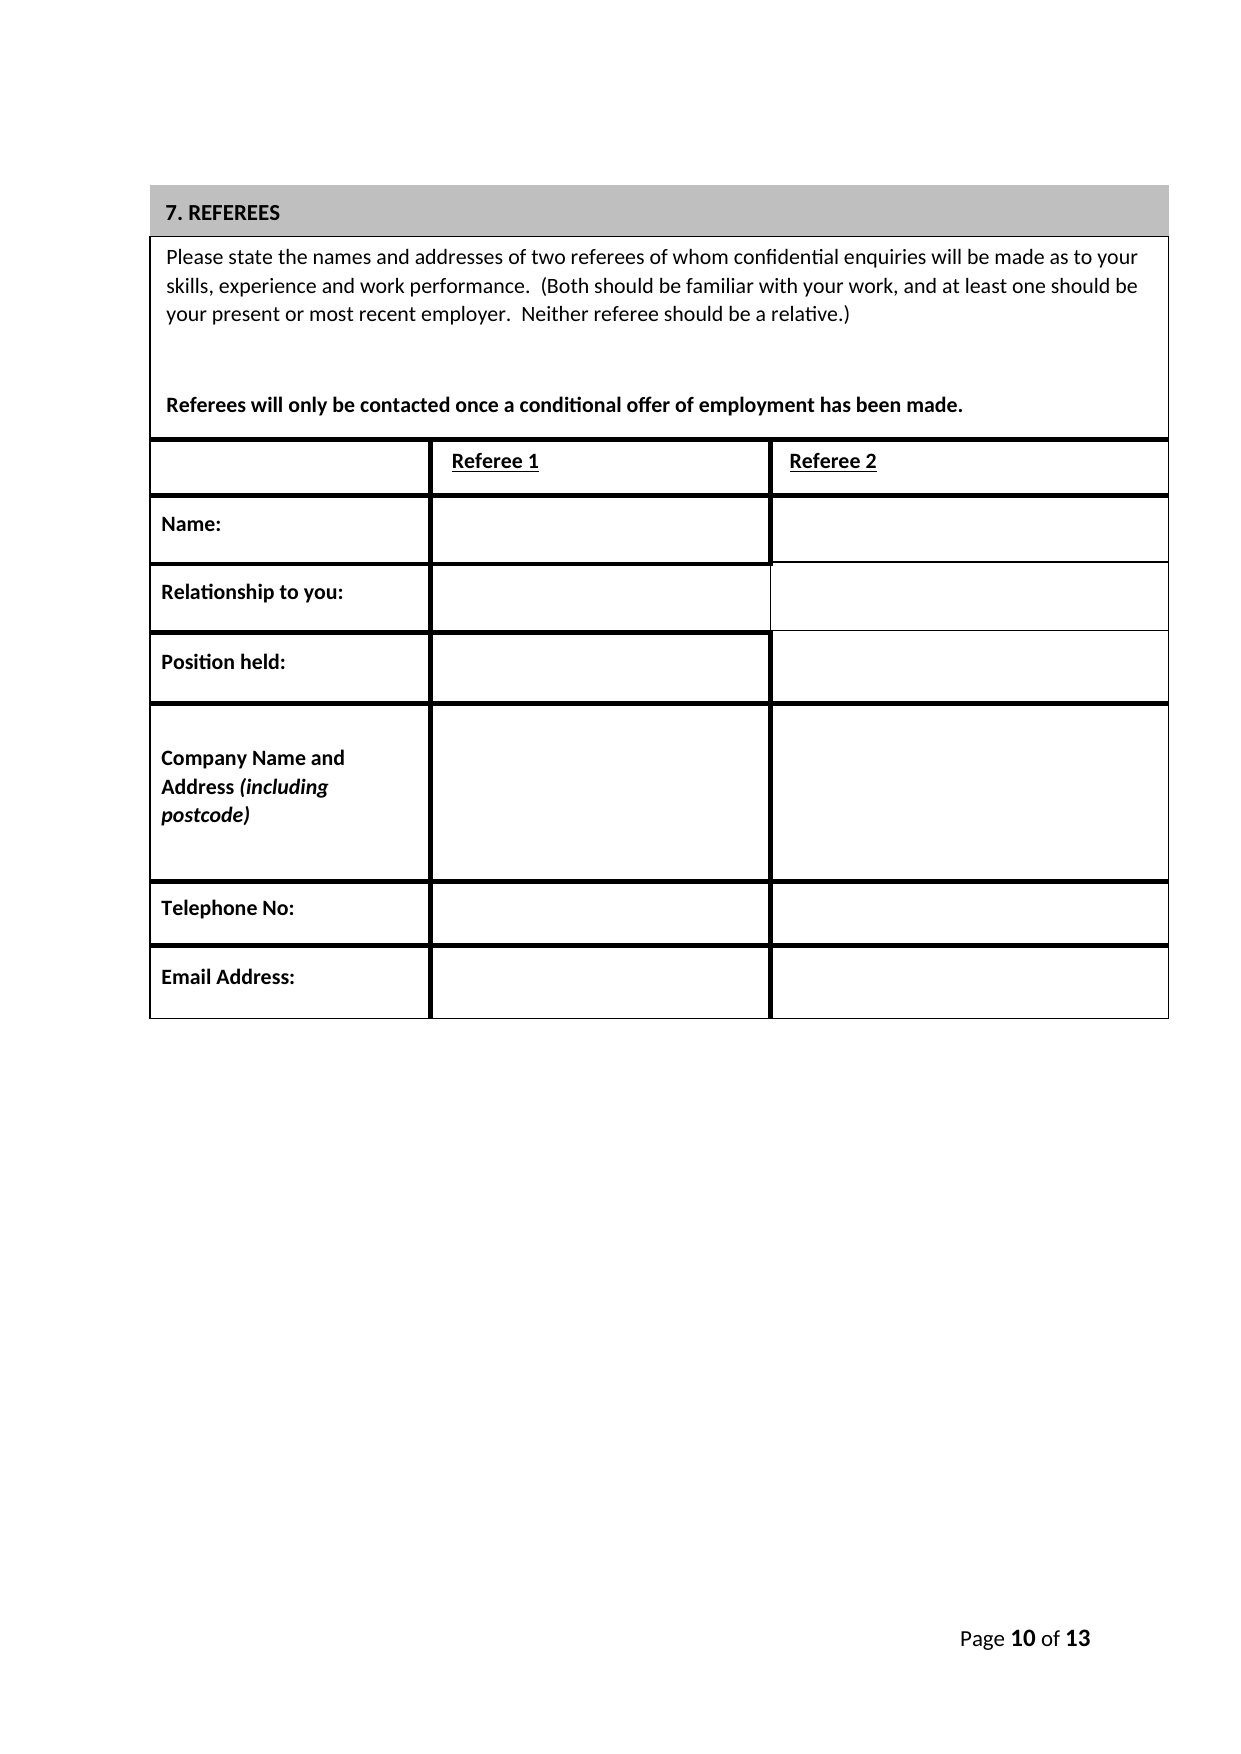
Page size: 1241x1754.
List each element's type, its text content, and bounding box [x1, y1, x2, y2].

table_cell [433, 635, 768, 701]
table_cell [151, 442, 428, 493]
table_cell Email Address: [151, 948, 428, 1018]
table_cell Please state the names and addresses of two referees of whom confidential enquiries will be made as to your skills, experience and work performance. (Both should be familiar with your work, and at least one should be your present or most recent employer. Neither referee should be a relative.) Referees will only be contacted once a conditional offer of employment has been made. [151, 237, 1168, 437]
table_cell [773, 884, 1168, 943]
table_cell [433, 566, 770, 630]
table_cell [773, 498, 1168, 561]
table_cell Referee 2 [773, 442, 1168, 493]
table_cell [433, 884, 768, 943]
table_header 7. REFEREES [150, 185, 1169, 236]
table_cell Relationship to you: [151, 566, 428, 630]
table_cell [433, 498, 768, 561]
table_cell [433, 948, 768, 1018]
table_cell Company Name and Address (including postcode) [151, 706, 428, 879]
table_cell Name: [151, 498, 428, 561]
table_cell Position held: [151, 635, 428, 701]
table_cell [433, 706, 768, 879]
table_cell [771, 563, 1168, 630]
table_cell [773, 631, 1168, 701]
table_cell Referee 1 [433, 442, 768, 493]
table_cell Telephone No: [151, 884, 428, 943]
table_cell [773, 948, 1168, 1018]
table_cell [773, 706, 1168, 879]
